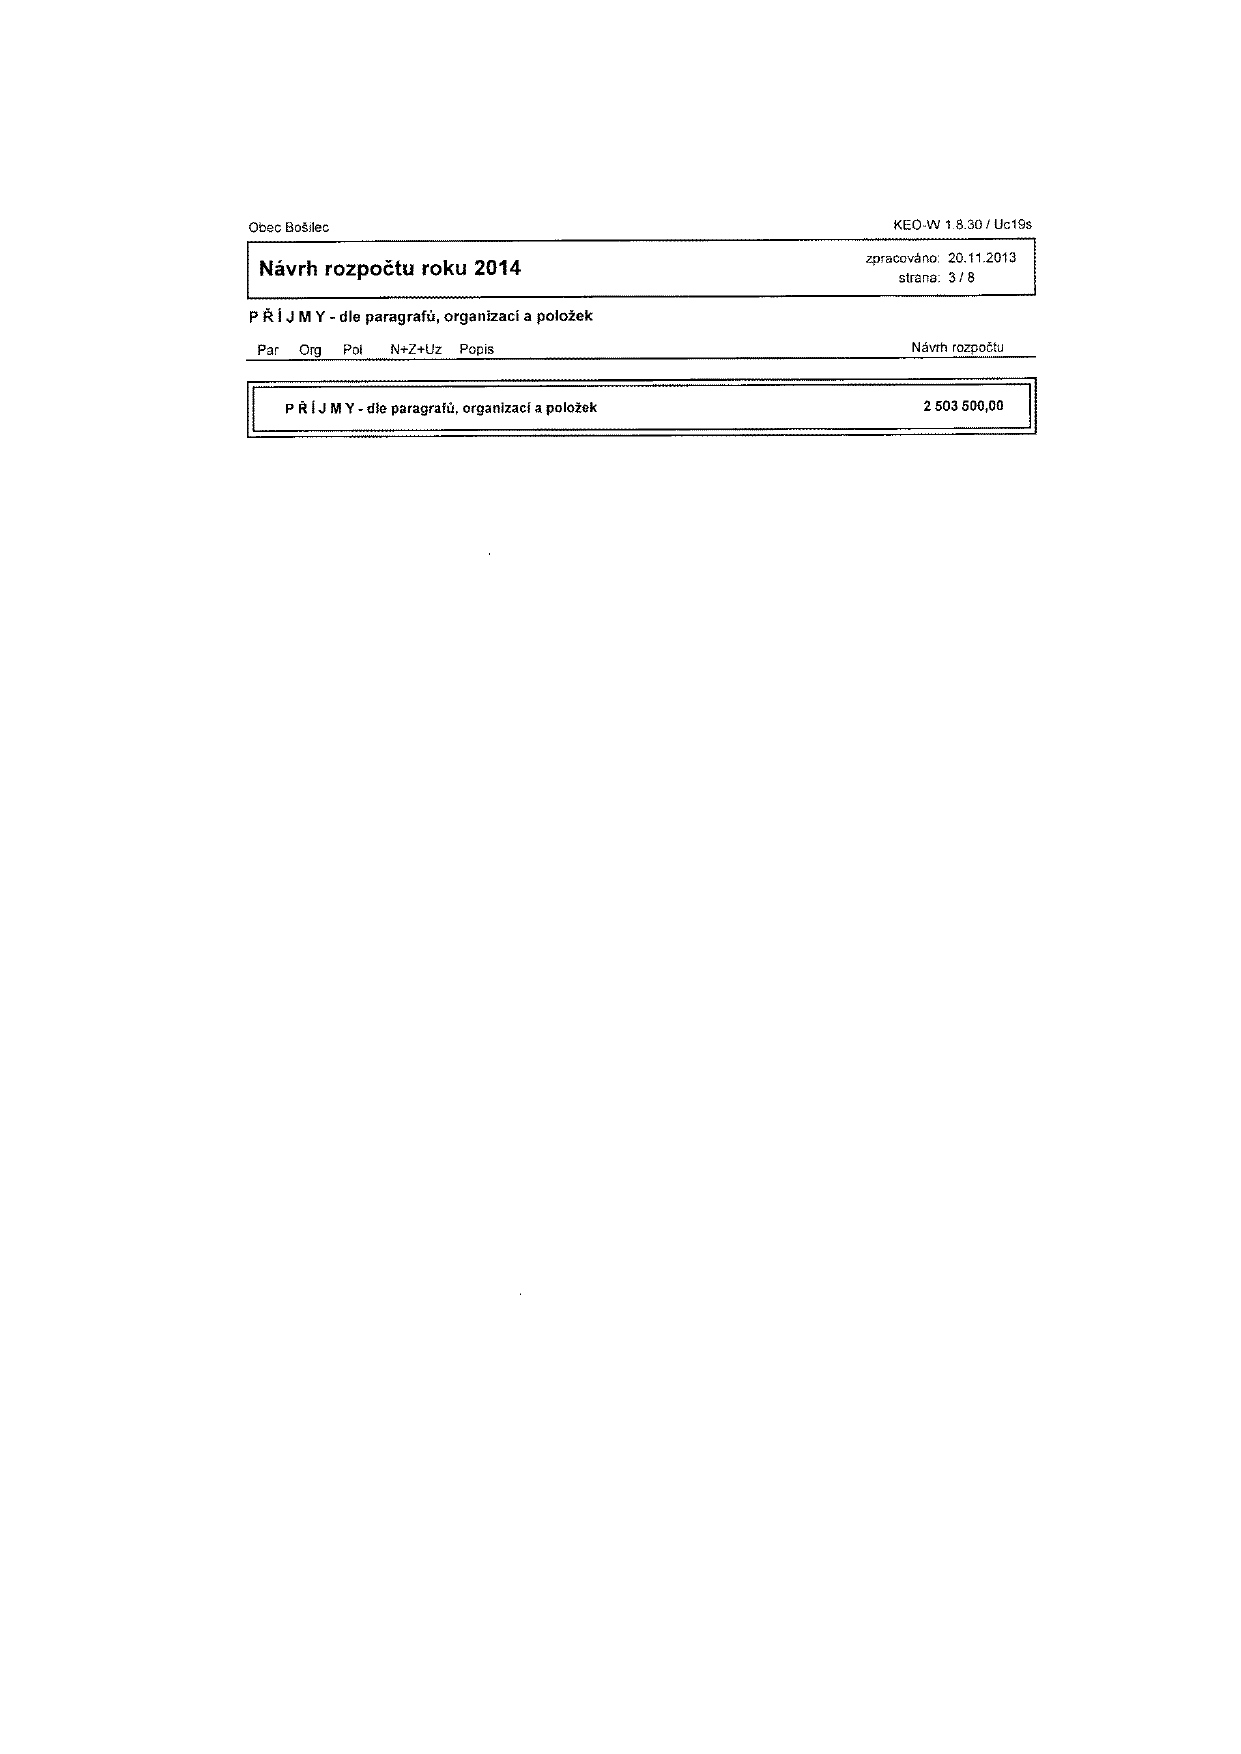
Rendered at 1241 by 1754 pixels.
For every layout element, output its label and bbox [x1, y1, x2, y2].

picture [147, 147, 1093, 1485]
